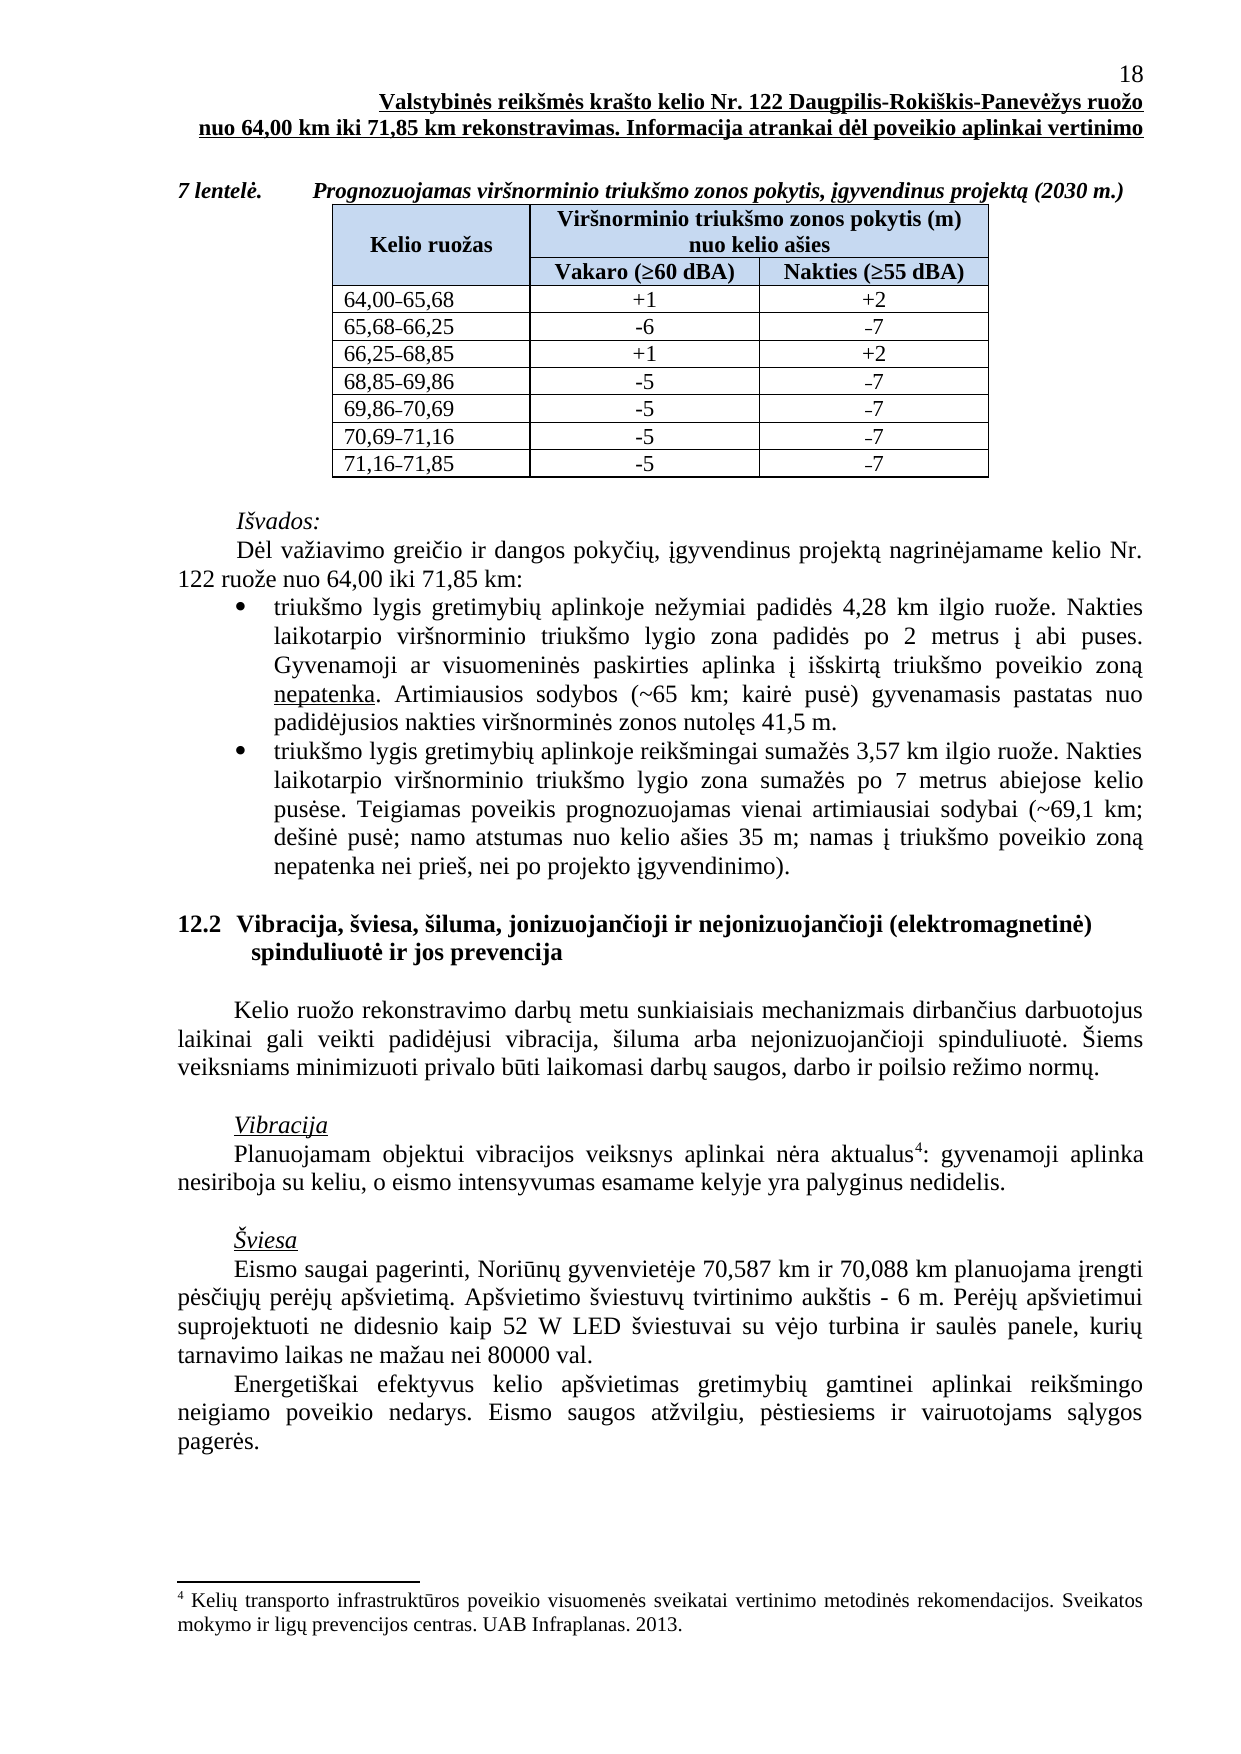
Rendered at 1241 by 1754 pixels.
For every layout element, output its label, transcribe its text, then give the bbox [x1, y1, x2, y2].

table_cell -6 [531, 313, 759, 339]
subtitle 12.2 Vibracija, šviesa, šiluma, jonizuojančioji ir nejonizuojančioji (elektromagnetinė) spinduliuotė ir jos prevencija [177, 909, 1144, 966]
table_cell -5 [531, 395, 759, 422]
text Šviesa [177, 1225, 1144, 1254]
table_cell +2 [760, 341, 988, 367]
table_cell ˗7 [760, 395, 988, 422]
text Kelio ruožo rekonstravimo darbų metu sunkiaisiais mechanizmais dirbančius darbuotojus laikinai gali veikti padidėjusi vibracija, šiluma arba nejonizuojančioji spinduliuotė. Šiems veiksniams minimizuoti privalo būti laikomasi darbų saugos, darbo ir poilsio režimo normų. [177, 995, 1144, 1081]
table_cell 69,86˗70,69 [333, 395, 529, 422]
table_header Viršnorminio triukšmo zonos pokytis (m) nuo kelio ašies [531, 205, 988, 257]
list triukšmo lygis gretimybių aplinkoje reikšmingai sumažės 3,57 km ilgio ruože. Nakties laikotarpio viršnorminio triukšmo lygio zona sumažės po 7 metrus abiejose kelio pusėse. Teigiamas poveikis prognozuojamas vienai artimiausiai sodybai (~69,1 km; dešinė pusė; namo atstumas nuo kelio ašies 35 m; namas į triukšmo poveikio zoną nepatenka nei prieš, nei po projekto įgyvendinimo). [236, 736, 1144, 880]
table_cell +1 [531, 341, 759, 367]
table_cell ˗7 [760, 368, 988, 394]
table_cell ˗7 [760, 423, 988, 449]
table_cell 66,25˗68,85 [333, 341, 529, 367]
table_cell 68,85˗69,86 [333, 368, 529, 394]
table_cell +2 [760, 286, 988, 312]
text Planuojamam objektui vibracijos veiksnys aplinkai nėra aktualus: gyvenamoji aplinka nesiriboja su keliu, o eismo intensyvumas esamame kelyje yra palyginus nedidelis. [177, 1139, 1144, 1196]
list triukšmo lygis gretimybių aplinkoje nežymiai padidės 4,28 km ilgio ruože. Nakties laikotarpio viršnorminio triukšmo lygio zona padidės po 2 metrus į abi puses. Gyvenamoji ar visuomeninės paskirties aplinka į išskirtą triukšmo poveikio zoną nepatenka. Artimiausios sodybos (~65 km; kairė pusė) gyvenamasis pastatas nuo padidėjusios nakties viršnorminės zonos nutolęs 41,5 m. [236, 592, 1144, 736]
table_cell Nakties (≥55 dBA) [760, 258, 988, 285]
table_cell -5 [531, 450, 759, 476]
text Išvados: [177, 506, 1144, 535]
table_cell Vakaro (≥60 dBA) [531, 258, 759, 285]
table_cell ˗7 [760, 313, 988, 339]
table_cell -5 [531, 423, 759, 449]
table_cell 64,00˗65,68 [333, 286, 529, 312]
table_cell +1 [531, 286, 759, 312]
table_cell 71,16˗71,85 [333, 450, 529, 476]
table_cell 70,69˗71,16 [333, 423, 529, 449]
table_cell ˗7 [760, 450, 988, 476]
text Vibracija [177, 1110, 1144, 1139]
table_header Kelio ruožas [333, 205, 529, 285]
text Energetiškai efektyvus kelio apšvietimas gretimybių gamtinei aplinkai reikšmingo neigiamo poveikio nedarys. Eismo saugos atžvilgiu, pėstiesiems ir vairuotojams sąlygos pagerės. [177, 1369, 1144, 1455]
text Eismo saugai pagerinti, Noriūnų gyvenvietėje 70,587 km ir 70,088 km planuojama įrengti pėsčiųjų perėjų apšvietimą. Apšvietimo šviestuvų tvirtinimo aukštis - 6 m. Perėjų apšvietimui suprojektuoti ne didesnio kaip 52 W LED šviestuvai su vėjo turbina ir saulės panele, kurių tarnavimo laikas ne mažau nei 80000 val. [177, 1254, 1144, 1369]
text 7 lentelė. Prognozuojamas viršnorminio triukšmo zonos pokytis, įgyvendinus projektą (2030 m.) [177, 177, 1144, 203]
table_cell 65,68˗66,25 [333, 313, 529, 339]
text Dėl važiavimo greičio ir dangos pokyčių, įgyvendinus projektą nagrinėjamame kelio Nr. 122 ruože nuo 64,00 iki 71,85 km: [177, 535, 1144, 592]
table_cell -5 [531, 368, 759, 394]
